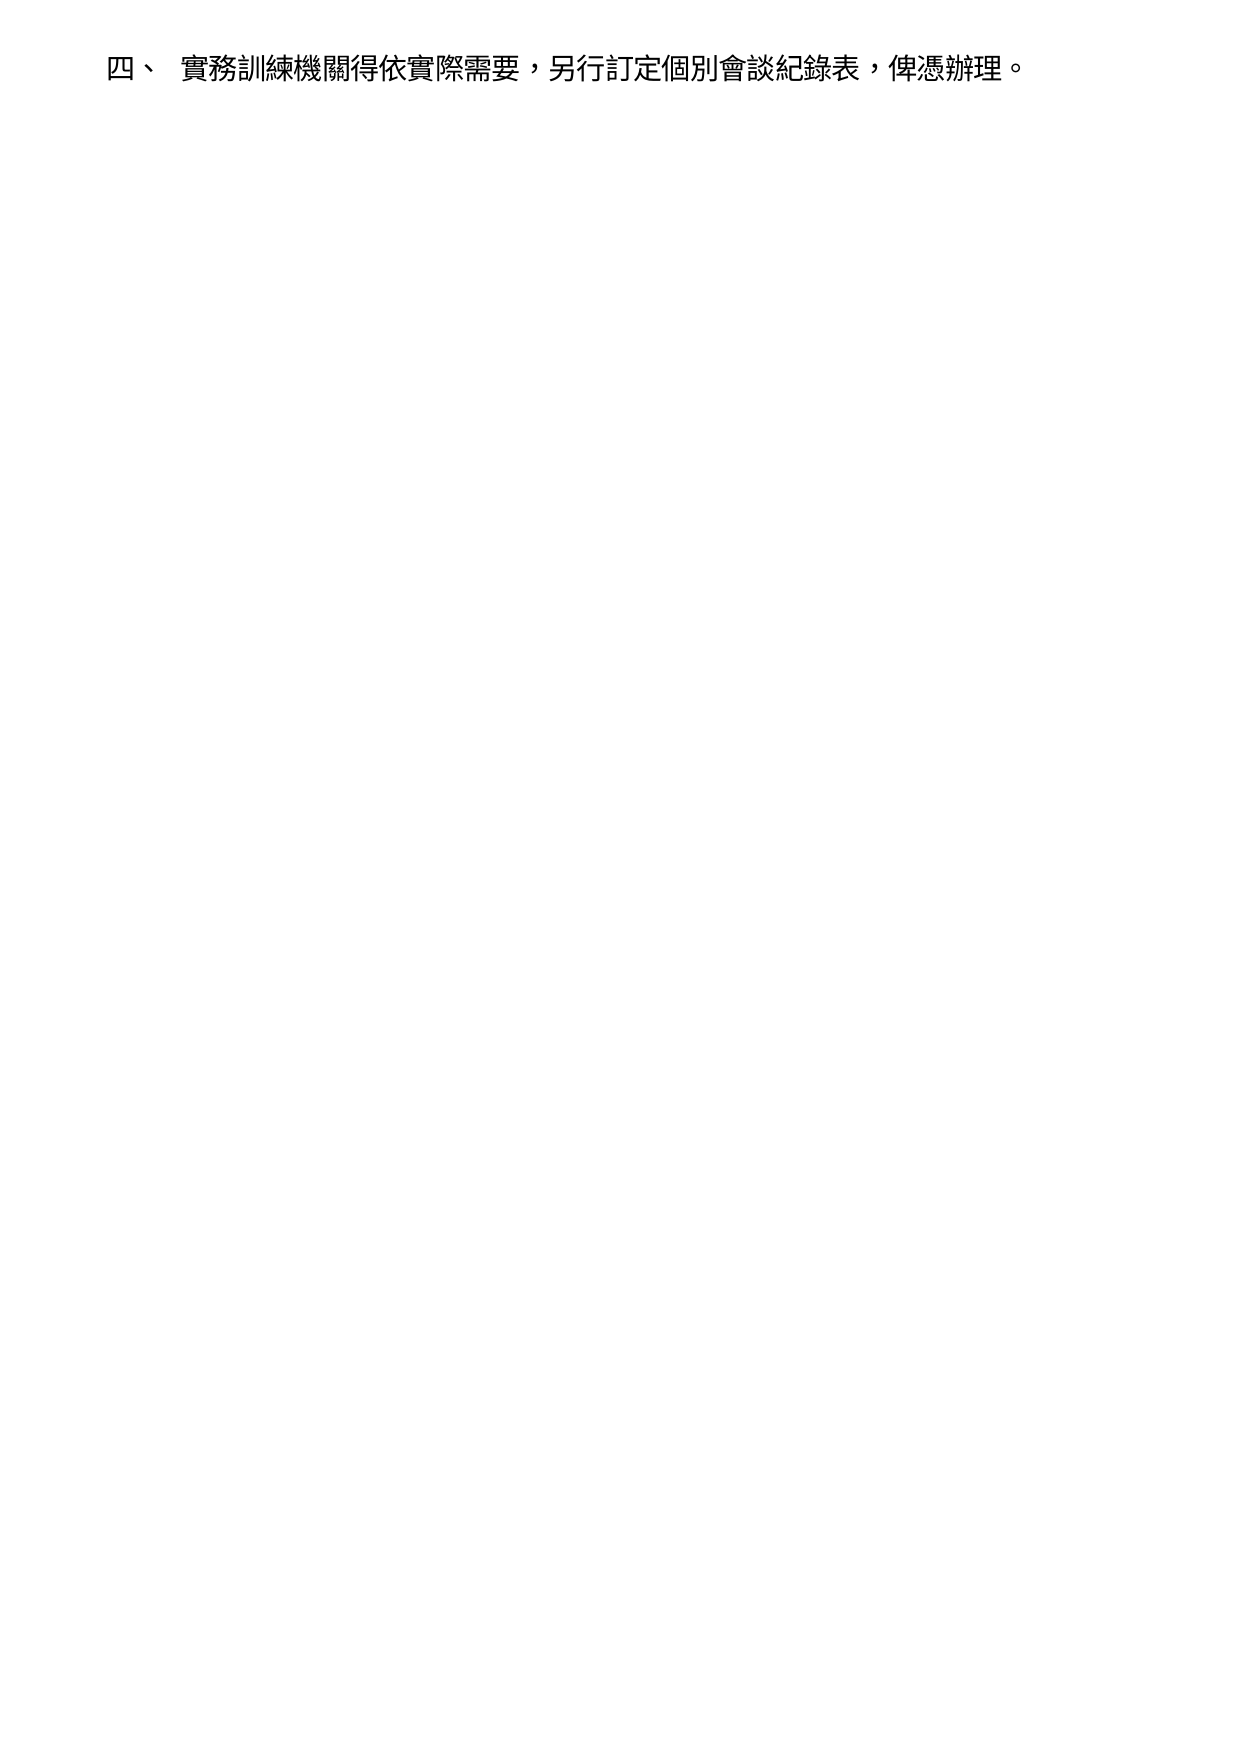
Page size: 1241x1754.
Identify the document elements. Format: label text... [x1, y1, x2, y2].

list 實務訓練機關得依實際需要，另行訂定個別會談紀錄表，俾憑辦理。 [106, 46, 1104, 88]
